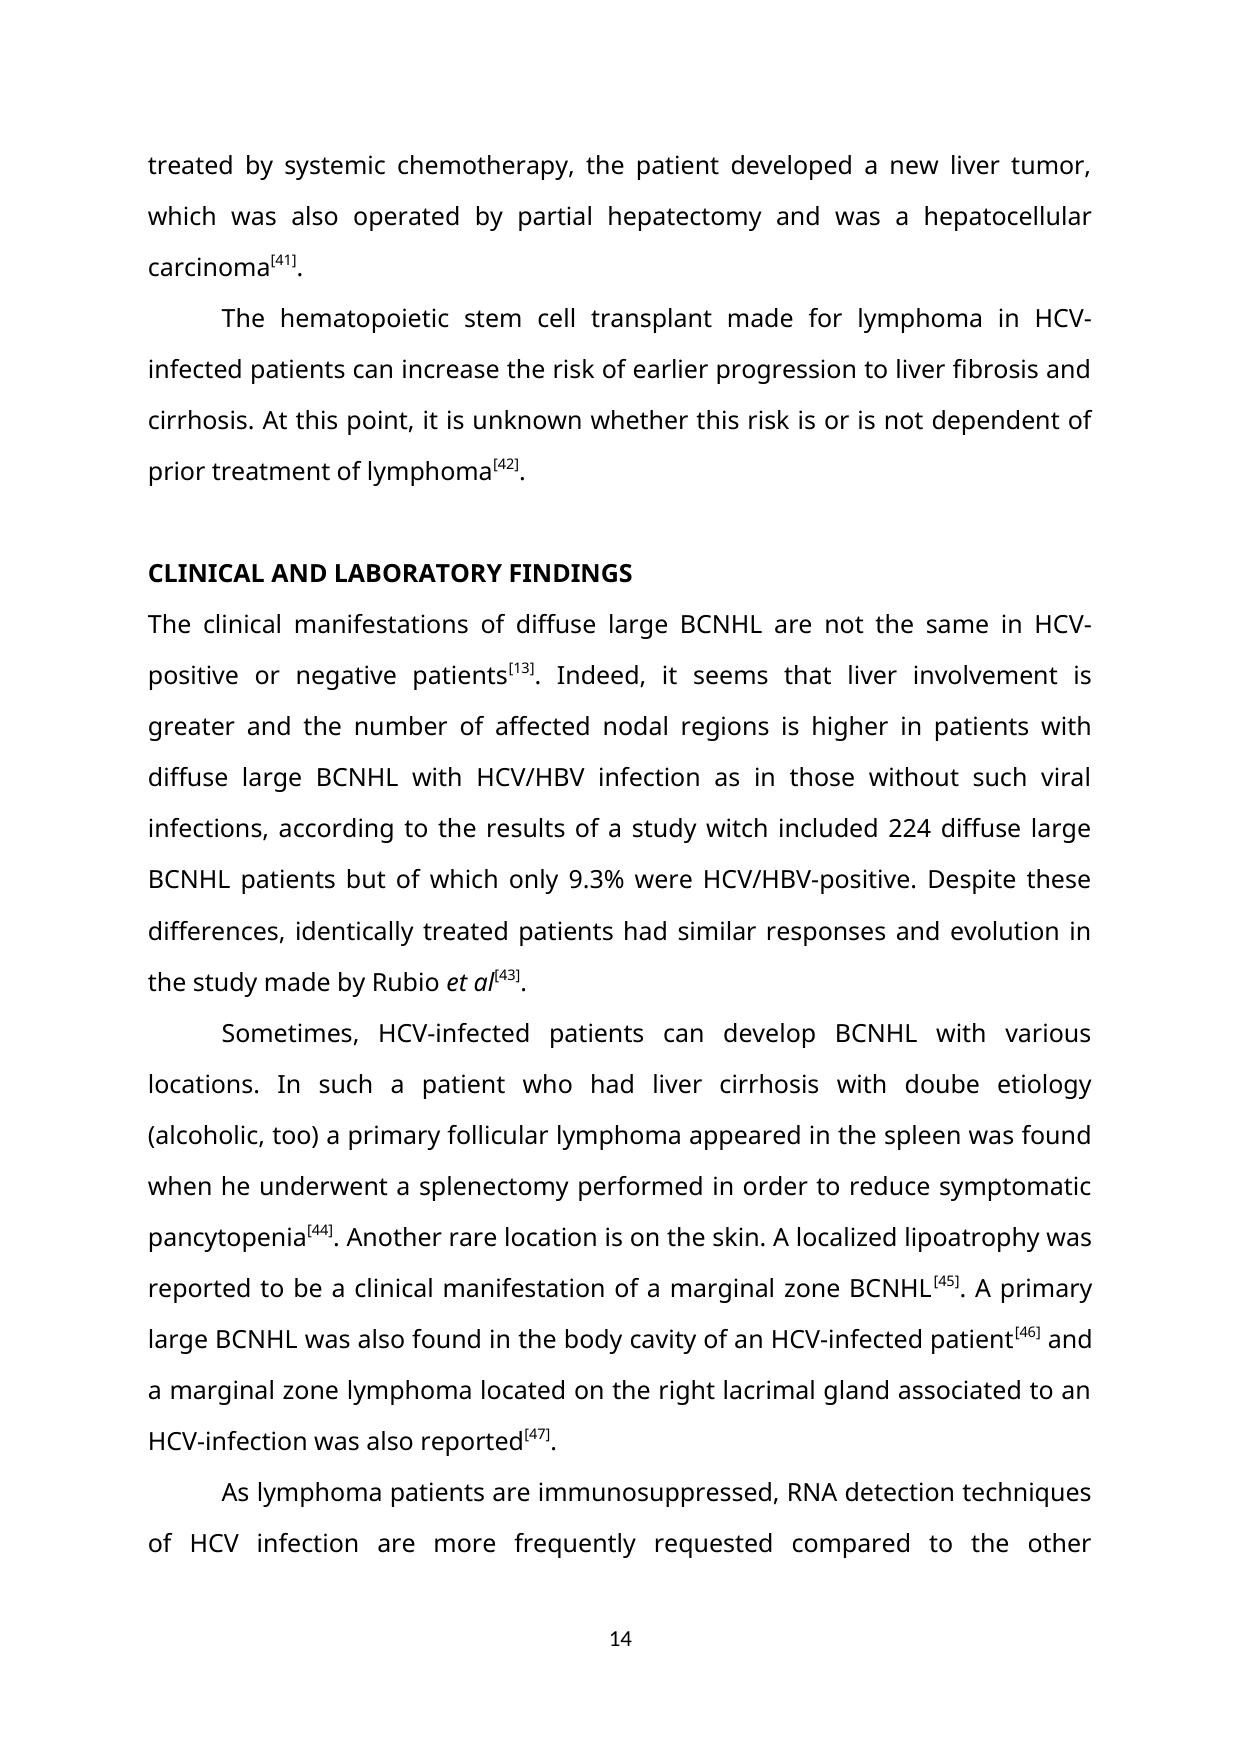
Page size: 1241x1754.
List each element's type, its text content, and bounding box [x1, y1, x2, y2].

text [148, 148, 1093, 284]
text Sometimes, HCV-infected patients can develop BCNHL with various locations. In such a patient who had liver cirrhosis with doube etiology (alcoholic, too) a primary follicular lymphoma appeared in the spleen was found when he underwent a splenectomy performed in order to reduce symptomatic pancytopenia[44]. Another rare location is on the skin. A localized lipoatrophy was reported to be a clinical manifestation of a marginal zone BCNHL[45]. A primary large BCNHL was also found in the body cavity of an HCV-infected patient[46] and a marginal zone lymphoma located on the right lacrimal gland associated to an HCV-infection was also reported[47]. [148, 1015, 1093, 1458]
text The clinical manifestations of diffuse large BCNHL are not the same in HCV-positive or negative patients[13]. Indeed, it seems that liver involvement is greater and the number of affected nodal regions is higher in patients with diffuse large BCNHL with HCV/HBV infection as in those without such viral infections, according to the results of a study witch included 224 diffuse large BCNHL patients but of which only 9.3% were HCV/HBV-positive. Despite these differences, identically treated patients had similar responses and evolution in the study made by Rubio et al[43]. [148, 607, 1093, 998]
text CLINICAL AND LABORATORY FINDINGS [148, 556, 1093, 590]
text The hematopoietic stem cell transplant made for lymphoma in HCV-infected patients can increase the risk of earlier progression to liver fibrosis and cirrhosis. At this point, it is unknown whether this risk is or is not dependent of prior treatment of lymphoma[42]. [148, 301, 1093, 488]
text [148, 1475, 1093, 1560]
